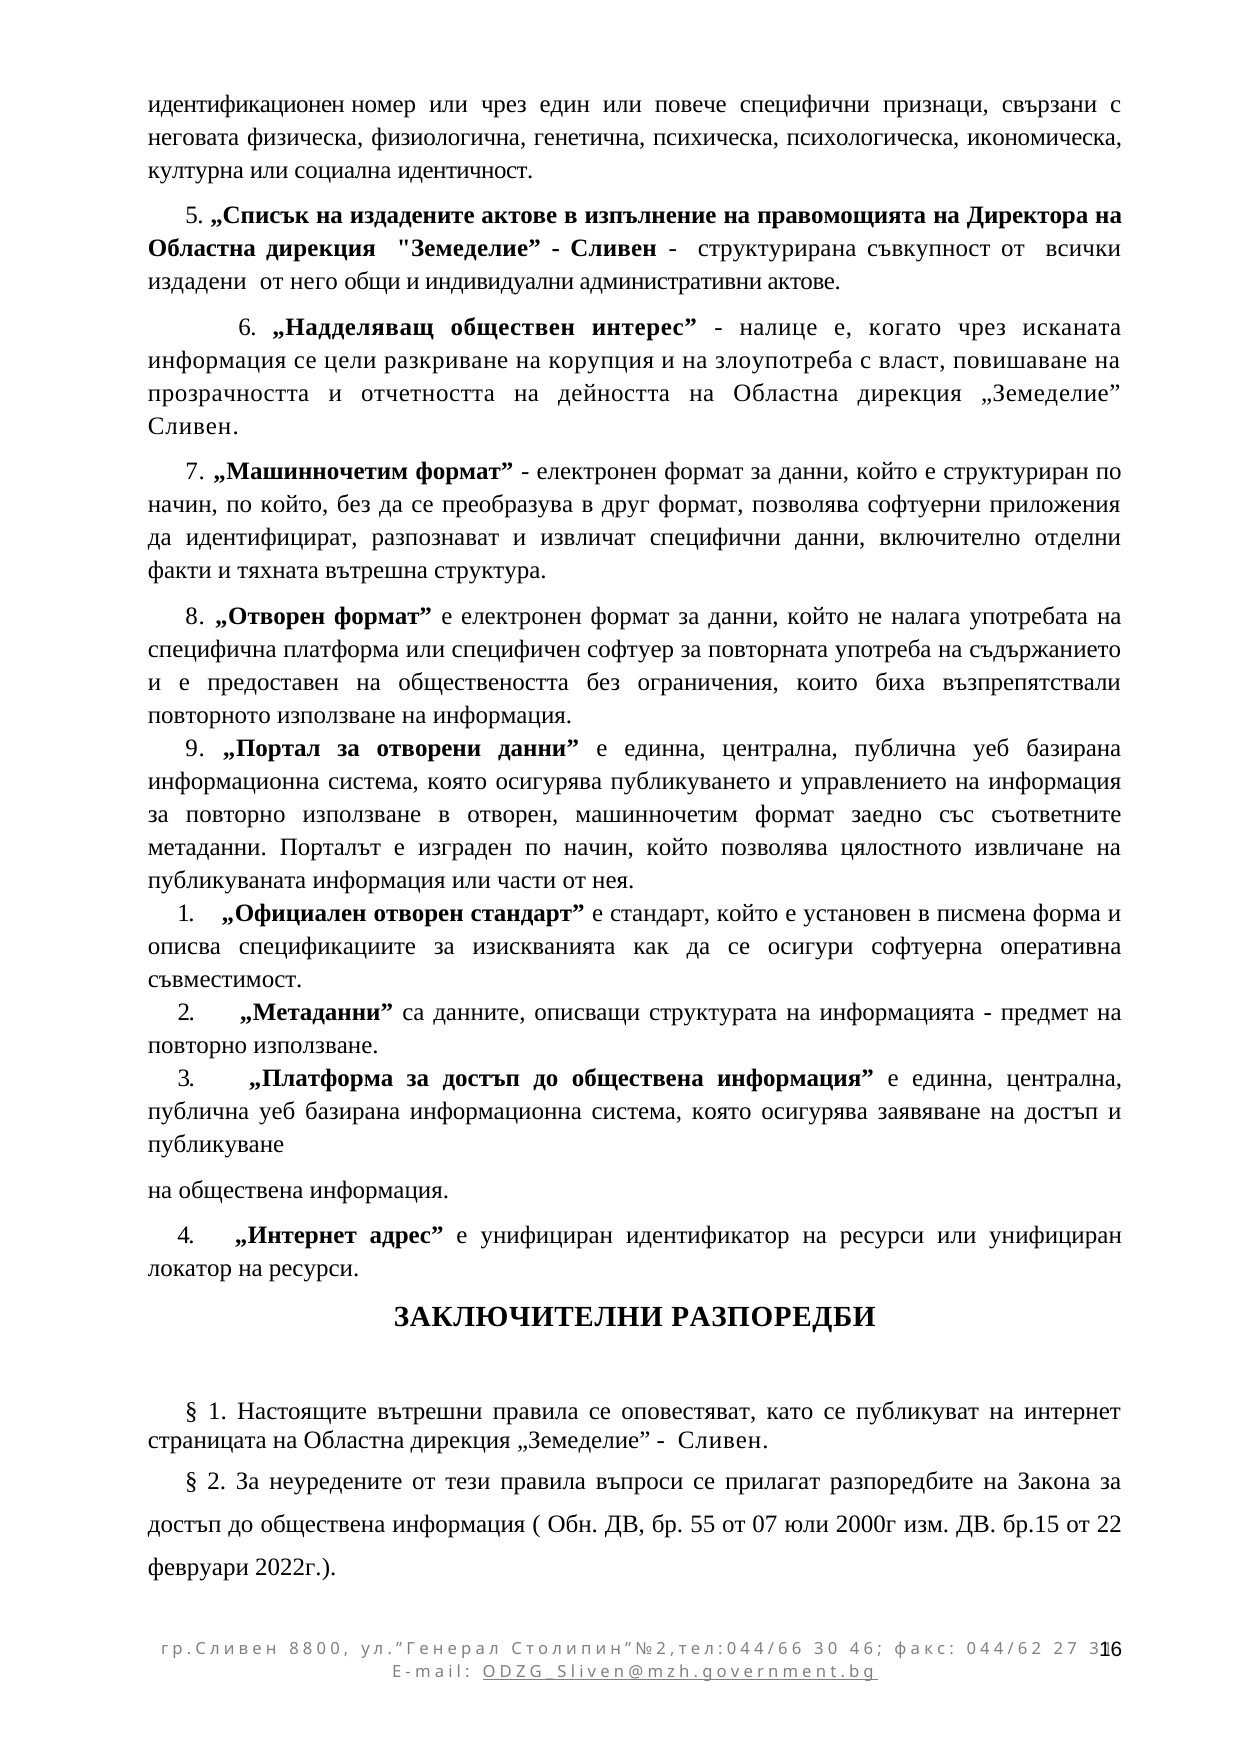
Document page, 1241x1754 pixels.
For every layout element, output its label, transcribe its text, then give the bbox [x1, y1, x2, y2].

list „Метаданни” са данните, описващи структурата на информацията - предмет на повторно използване. [148, 997, 1122, 1059]
text 7. „Машинночетим формат” - електронен формат за данни, който е структуриран по начин, по който, без да се преобразува в друг формат, позволява софтуерни приложения да идентифицират, разпознават и извличат специфични данни, включително отделни факти и тяхната вътрешна структура. [148, 456, 1122, 584]
text 8. „Отворен формат” е електронен формат за данни, който не налага употребата на специфична платформа или специфичен софтуер за повторната употреба на съдържанието и е предоставен на обществеността без ограничения, които биха възпрепятствали повторното използване на информация. [148, 601, 1122, 729]
text 6. „Надделяващ обществен интерес” - налице е, когато чрез исканата информация се цели разкриване на корупция и на злоупотреба с власт, повишаване на прозрачността и отчетността на дейността на Областна дирекция „Земеделие” Сливен. [148, 312, 1122, 439]
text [148, 89, 1122, 183]
text § 2. За неуредените от тези правила въпроси се прилагат разпоредбите на Закона за достъп до обществена информация ( Обн. ДВ, бр. 55 от 07 юли 2000г изм. ДВ. бр.15 от 22 февруари 2022г.). [148, 1466, 1122, 1581]
list „Платформа за достъп до обществена информация” е единна, централна, публична уеб базирана информационна система, която осигурява заявяване на достъп и публикуване [148, 1063, 1122, 1158]
text 9. „Портал за отворени данни” е единна, централна, публична уеб базирана информационна система, която осигурява публикуването и управлението на информация за повторно използване в отворен, машинночетим формат заедно със съответните метаданни. Порталът е изграден по начин, който позволява цялостното извличане на публикуваната информация или части от нея. [148, 733, 1122, 894]
text § 1. Настоящите вътрешни правила се оповестяват, като се публикуват на интернет страницата на Областна дирекция „Земеделие” - Сливен. [148, 1396, 1122, 1453]
text ЗАКЛЮЧИТЕЛНИ РАЗПОРЕДБИ [148, 1299, 1122, 1332]
list „Официален отворен стандарт” е стандарт, който е установен в писмена форма и описва спецификациите за изискванията как да се осигури софтуерна оперативна съвместимост. [148, 898, 1122, 993]
text на обществена информация. [148, 1175, 1122, 1203]
text 5. „Списък на издадените актове в изпълнение на правомощията на Директора на Областна дирекция "Земеделие” - Сливен - структурирана съвкупност от всички издадени от него общи и индивидуални административни актове. [148, 200, 1122, 295]
list „Интернет адрес” е унифициран идентификатор на ресурси или унифициран локатор на ресурси. [148, 1220, 1122, 1282]
